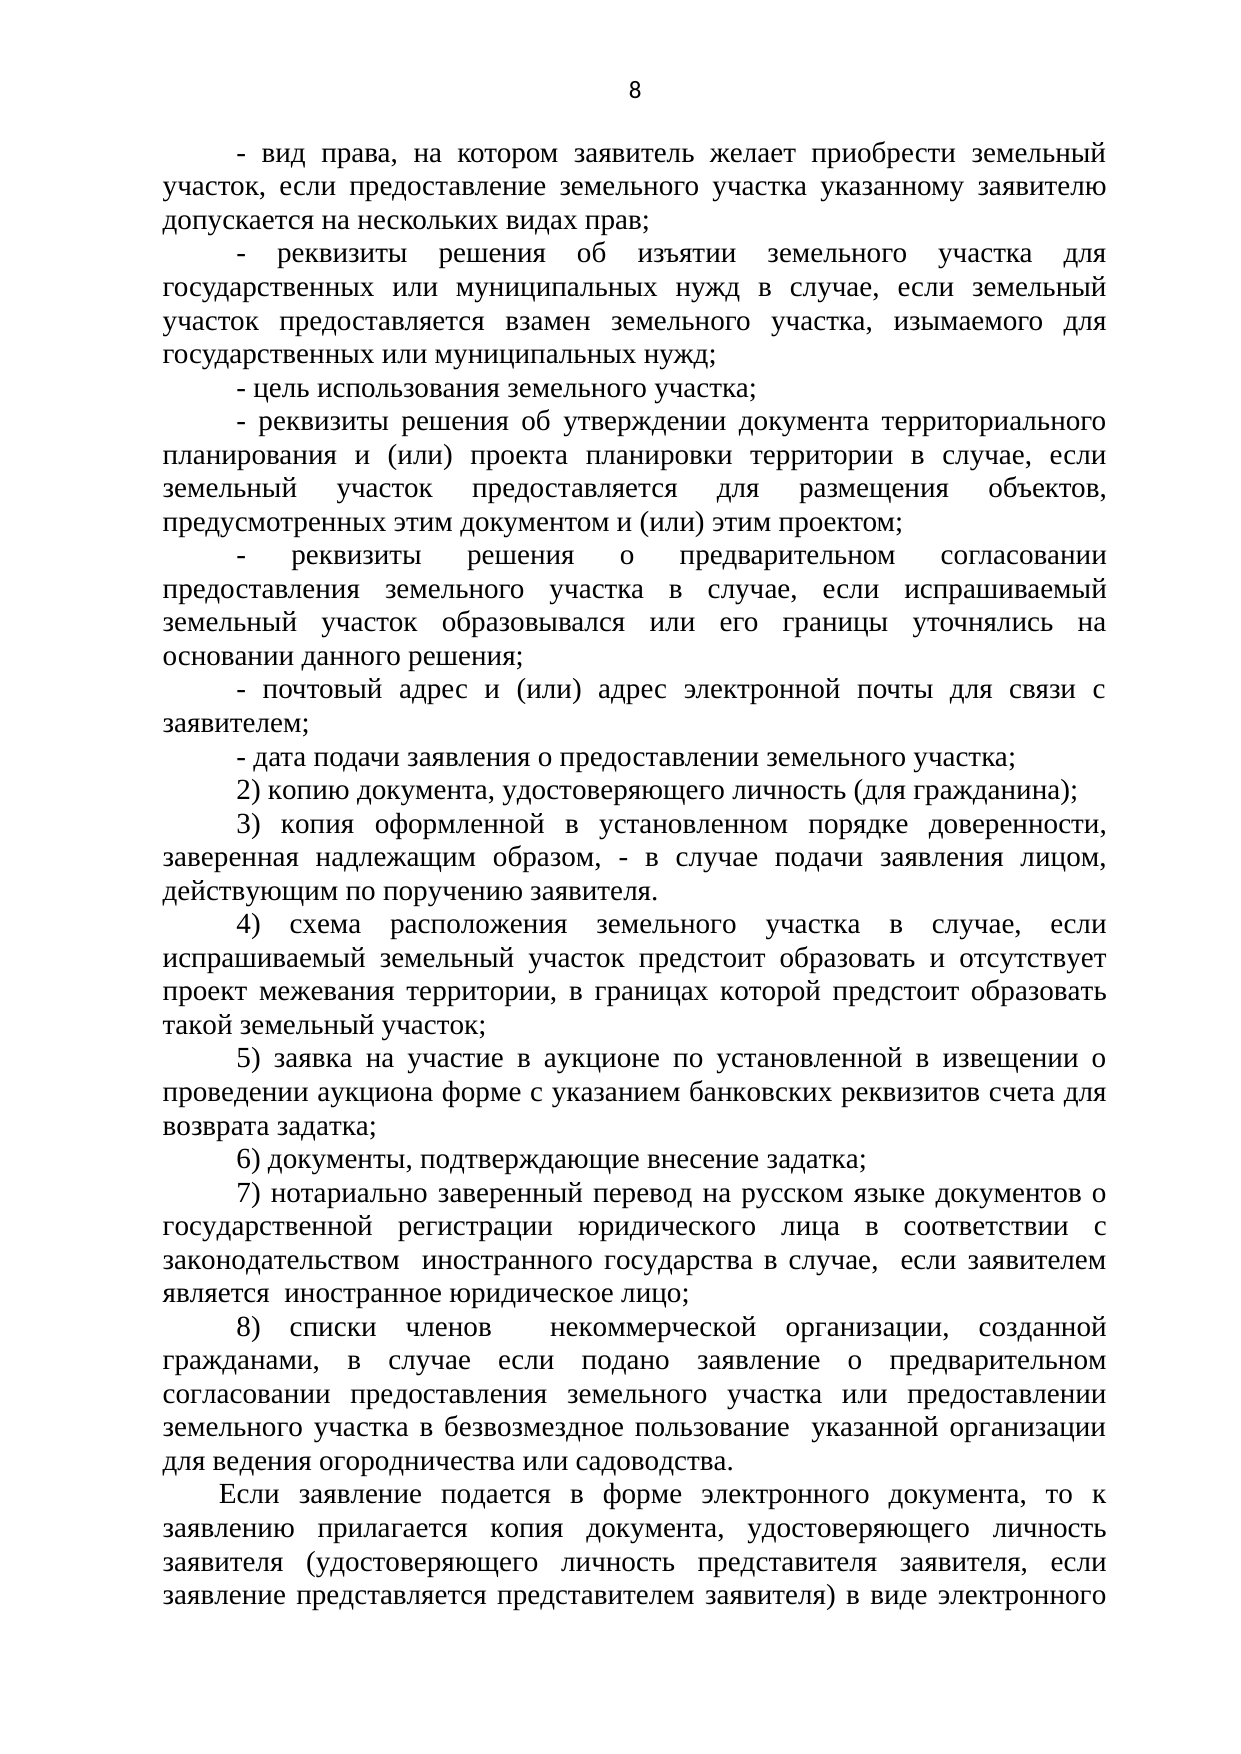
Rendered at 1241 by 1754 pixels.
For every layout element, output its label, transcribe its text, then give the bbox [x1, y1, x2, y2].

text 5) заявка на участие в аукционе по установленной в извещении о проведении аукциона форме с указанием банковских реквизитов счета для возврата задатка; [162, 1041, 1107, 1141]
text - дата подачи заявления о предоставлении земельного участка; [162, 739, 1107, 772]
text 4) схема расположения земельного участка в случае, если испрашиваемый земельный участок предстоит образовать и отсутствует проект межевания территории, в границах которой предстоит образовать такой земельный участок; [162, 906, 1107, 1041]
text 7) нотариально заверенный перевод на русском языке документов о государственной регистрации юридического лица в соответствии с законодательством иностранного государства в случае, если заявителем является иностранное юридическое лицо; [162, 1175, 1107, 1309]
text 2) копию документа, удостоверяющего личность (для гражданина); [162, 772, 1107, 806]
text 3) копия оформленной в установленном порядке доверенности, заверенная надлежащим образом, - в случае подачи заявления лицом, действующим по поручению заявителя. [162, 806, 1107, 906]
text 8) списки членов некоммерческой организации, созданной гражданами, в случае если подано заявление о предварительном согласовании предоставления земельного участка или предоставлении земельного участка в безвозмездное пользование указанной организации для ведения огородничества или садоводства. [162, 1309, 1107, 1477]
text - вид права, на котором заявитель желает приобрести земельный участок, если предоставление земельного участка указанному заявителю допускается на нескольких видах прав; [162, 135, 1107, 236]
text - почтовый адрес и (или) адрес электронной почты для связи с заявителем; [162, 672, 1107, 739]
text - реквизиты решения об изъятии земельного участка для государственных или муниципальных нужд в случае, если земельный участок предоставляется взамен земельного участка, изымаемого для государственных или муниципальных нужд; [162, 236, 1107, 370]
text 6) документы, подтверждающие внесение задатка; [162, 1141, 1107, 1175]
text - реквизиты решения о предварительном согласовании предоставления земельного участка в случае, если испрашиваемый земельный участок образовывался или его границы уточнялись на основании данного решения; [162, 537, 1107, 672]
text - цель использования земельного участка; [162, 370, 1107, 403]
text - реквизиты решения об утверждении документа территориального планирования и (или) проекта планировки территории в случае, если земельный участок предоставляется для размещения объектов, предусмотренных этим документом и (или) этим проектом; [162, 403, 1107, 537]
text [162, 1477, 1107, 1611]
